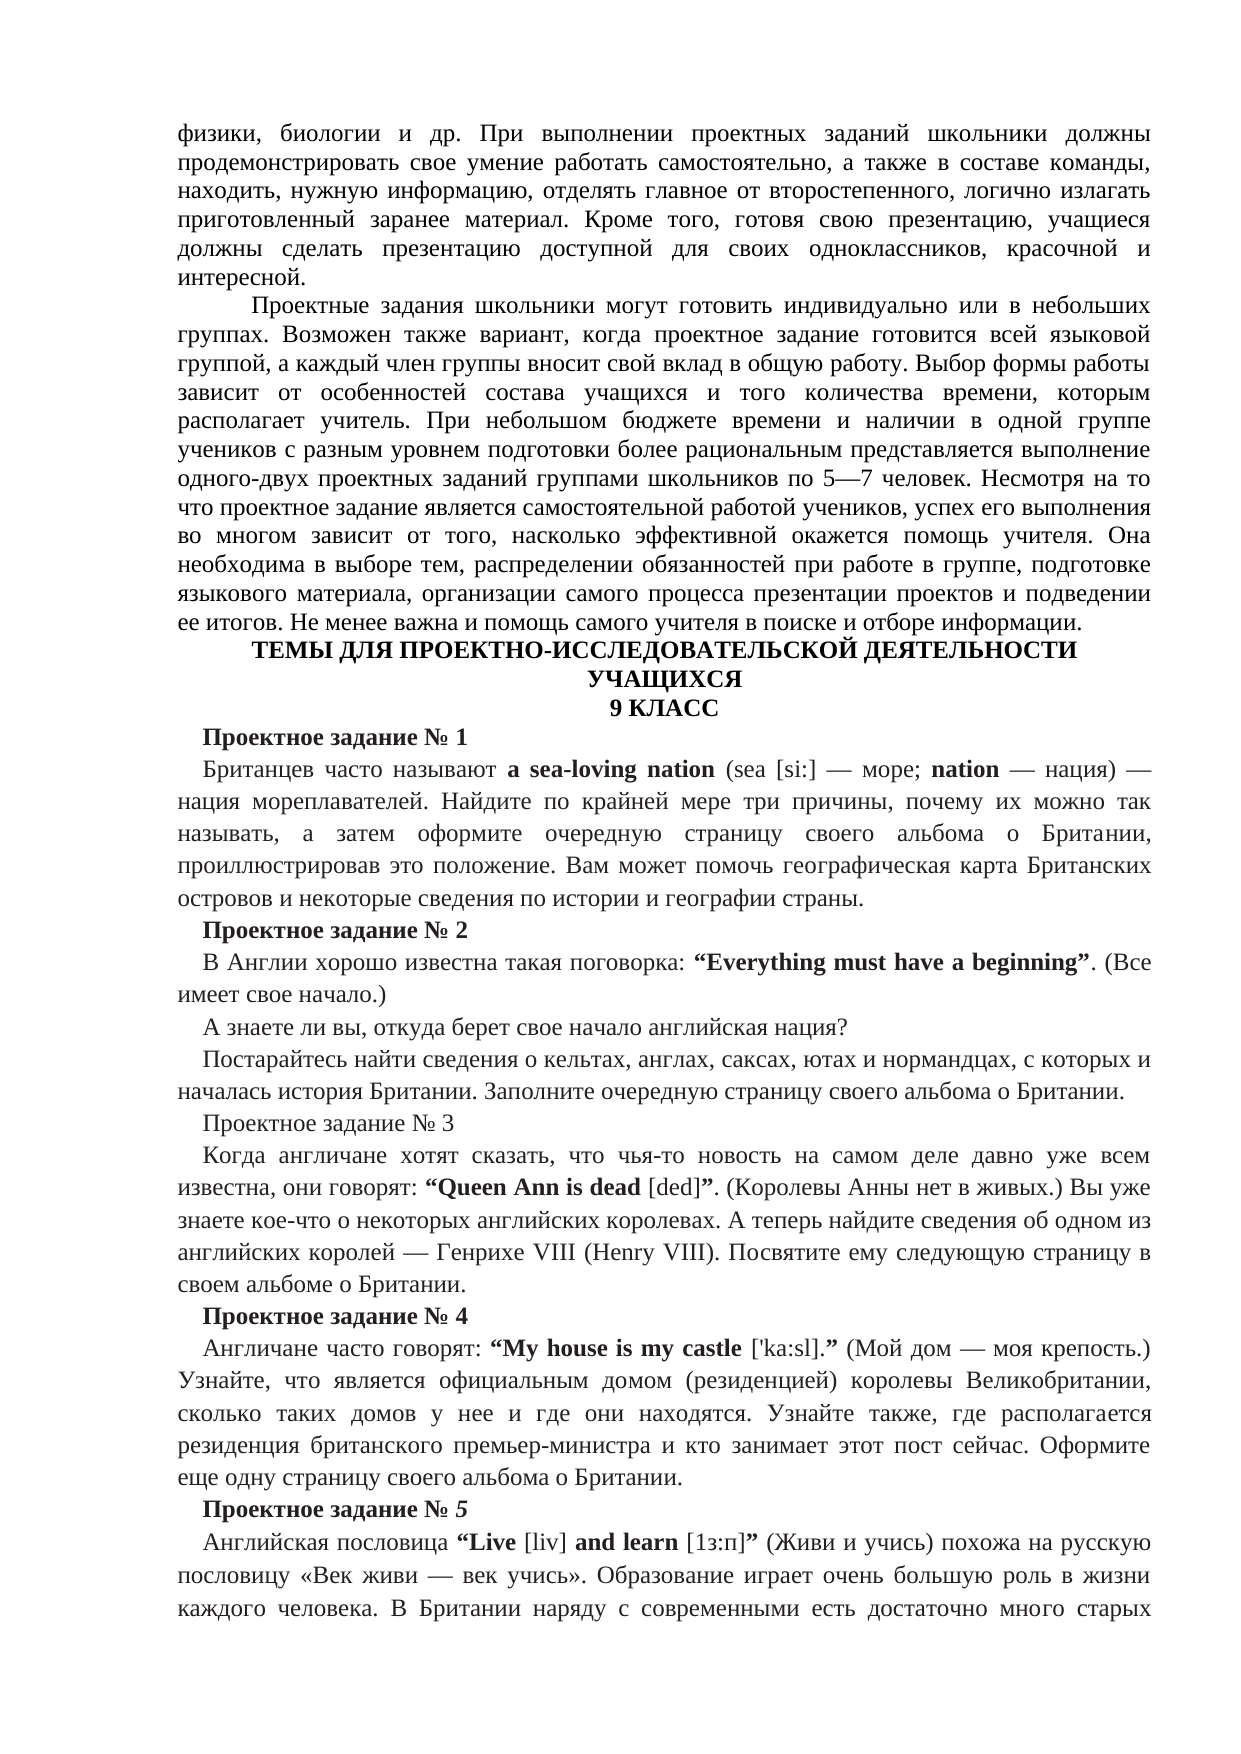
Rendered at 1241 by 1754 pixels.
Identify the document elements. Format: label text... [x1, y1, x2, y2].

text 9 КЛАСС [177, 693, 1152, 722]
text Проектное задание № 3 [177, 1108, 1152, 1137]
text Проектное задание № 2 [177, 915, 1152, 944]
text Проектное задание № 4 [177, 1301, 1152, 1330]
text ТЕМЫ ДЛЯ ПРОЕКТНО-ИССЛЕДОВАТЕЛЬСКОЙ ДЕЯТЕЛЬНОСТИ УЧАЩИХСЯ [177, 636, 1152, 693]
text Англичане часто говорят: “My house is my castle ['ka:sl].” (Мой дом — моя крепость.) Узнайте, что является официальным домом (резиденцией) королевы Великобритании, сколько таких домов у нее и где они находятся. Узнайте также, где располагается резиденция британского премьер-министра и кто занимает этот пост сейчас. Оформите еще одну страницу своего альбома о Британии. [177, 1333, 1152, 1491]
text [177, 1527, 1152, 1622]
text Постарайтесь найти сведения о кельтах, англах, саксах, ютах и нормандцах, с которых и началась история Британии. Заполните очередную страницу своего альбома о Британии. [177, 1044, 1152, 1105]
text Когда англичане хотят сказать, что чья-то новость на самом деле давно уже всем известна, они говорят: “Queen Ann is dead [ded]”. (Королевы Анны нет в живых.) Вы уже знаете кое-что о некоторых английских королевах. А теперь найдите сведения об одном из английских королей — Генрихе VIII (Henry VIII). Посвятите ему следующую страницу в своем альбоме о Британии. [177, 1140, 1152, 1298]
text Британцев часто называют a sea-loving nation (sea [si:] — море; nation — нация) — нация мореплавателей. Найдите по крайней мере три причины, почему их можно так называть, а затем оформите очередную страницу своего альбома о Британии, проиллюстрировав это положение. Вам может помочь географическая карта Британских островов и некоторые сведения по истории и географии страны. [177, 754, 1152, 912]
text А знаете ли вы, откуда берет свое начало английская нация? [177, 1012, 1152, 1040]
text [177, 118, 1152, 291]
text Проектное задание № 5 [177, 1494, 1152, 1523]
text В Англии хорошо известна такая поговорка: “Everything must have a beginning”. (Все имеет свое начало.) [177, 947, 1152, 1008]
text Проектные задания школьники могут готовить индивидуально или в небольших группах. Возможен также вариант, когда проектное задание готовится всей языковой группой, а каждый член группы вносит свой вклад в общую работу. Выбор формы работы зависит от особенностей состава учащихся и того количества времени, которым располагает учитель. При небольшом бюджете времени и наличии в одной группе учеников с разным уровнем подготовки более рациональным представляется выполнение одного-двух проектных заданий группами школьников по 5—7 человек. Несмотря на то что проектное задание является самостоятельной работой учеников, успех его выполнения во многом зависит от того, насколько эффективной окажется помощь учителя. Она необходима в выборе тем, распределении обязанностей при работе в группе, подготовке языкового материала, организации самого процесса презентации проектов и подведении ее итогов. Не менее важна и помощь самого учителя в поиске и отборе информации. [177, 291, 1152, 636]
text Проектное задание № 1 [177, 722, 1152, 751]
